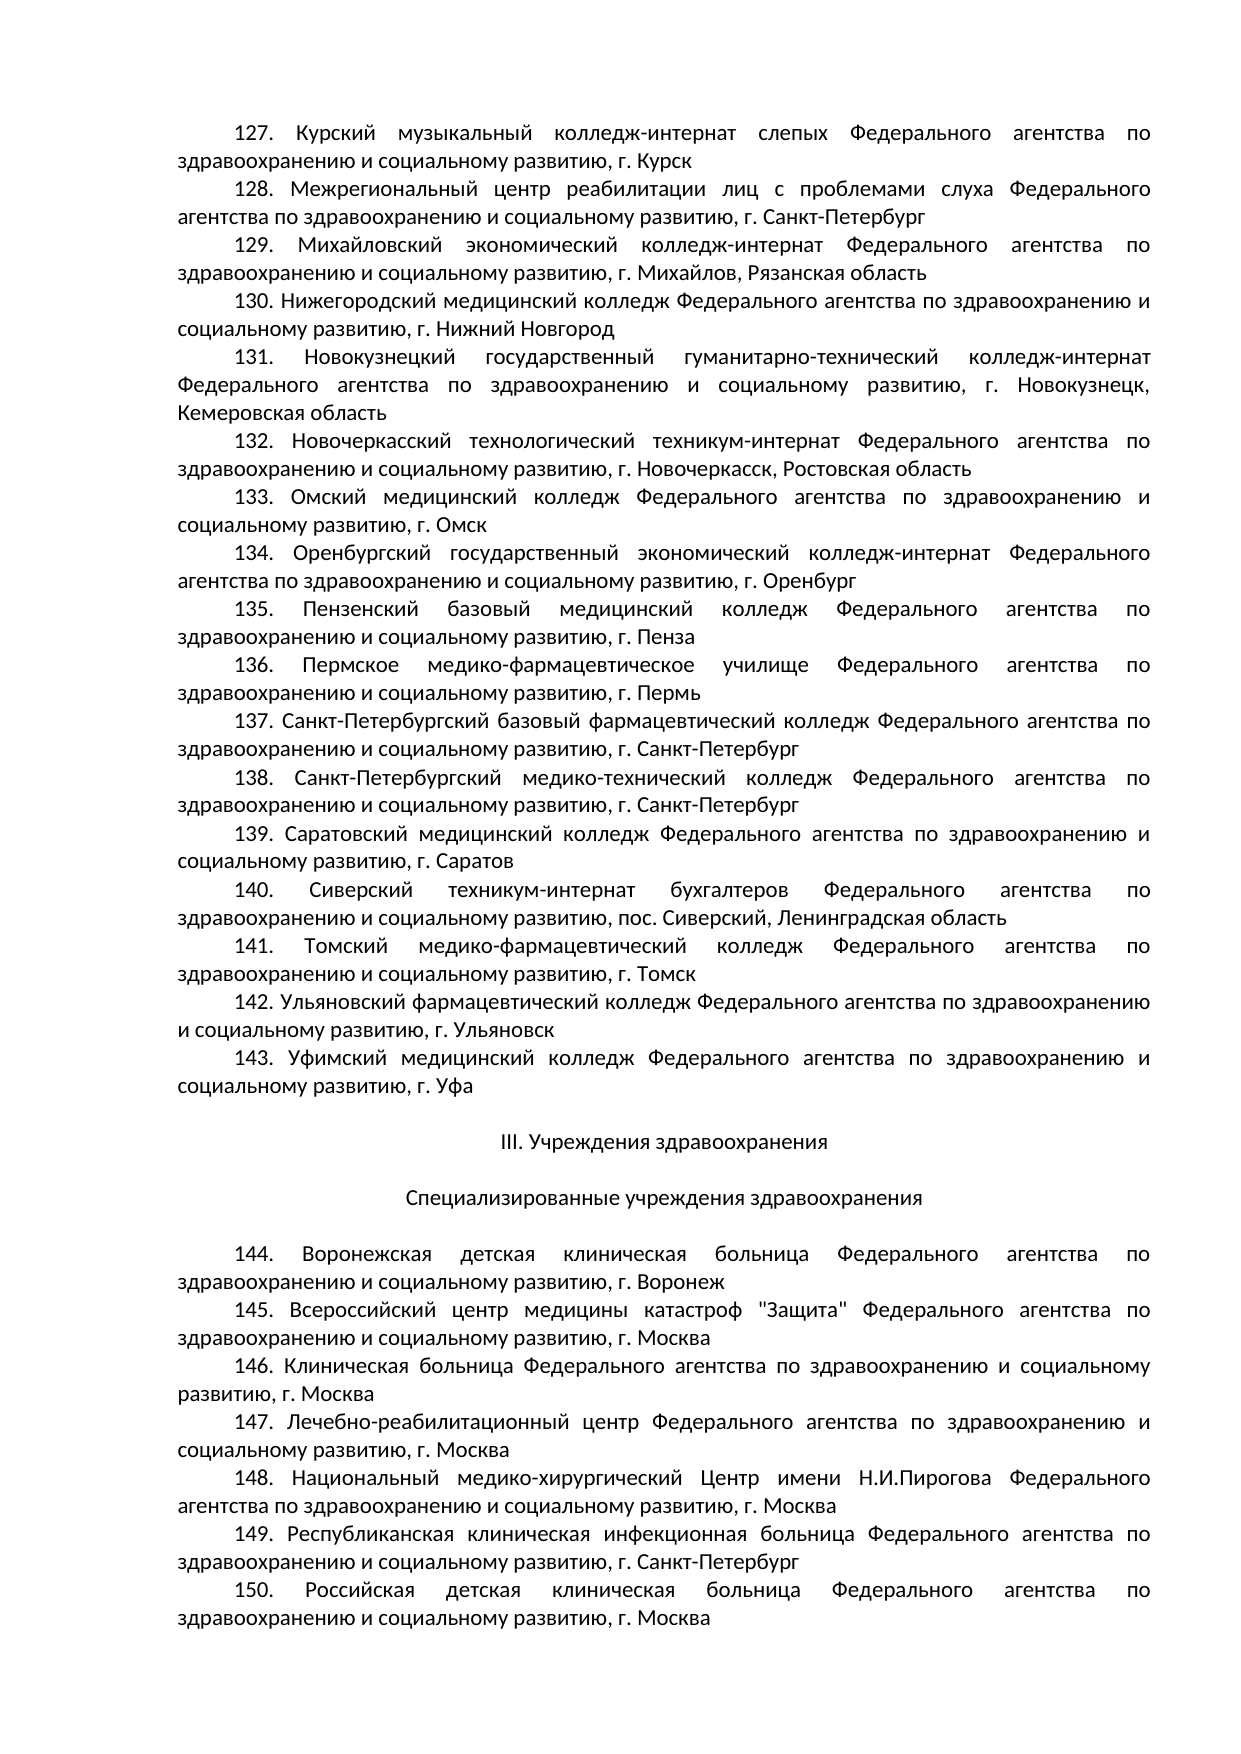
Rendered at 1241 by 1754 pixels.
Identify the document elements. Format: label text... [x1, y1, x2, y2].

text 134. Оренбургский государственный экономический колледж-интернат Федерального агентства по здравоохранению и социальному развитию, г. Оренбург [177, 538, 1152, 594]
text III. Учреждения здравоохранения [177, 1127, 1152, 1155]
text 137. Санкт-Петербургский базовый фармацевтический колледж Федерального агентства по здравоохранению и социальному развитию, г. Санкт-Петербург [177, 707, 1152, 763]
text 129. Михайловский экономический колледж-интернат Федерального агентства по здравоохранению и социальному развитию, г. Михайлов, Рязанская область [177, 230, 1152, 286]
text 141. Томский медико-фармацевтический колледж Федерального агентства по здравоохранению и социальному развитию, г. Томск [177, 931, 1152, 987]
text 136. Пермское медико-фармацевтическое училище Федерального агентства по здравоохранению и социальному развитию, г. Пермь [177, 651, 1152, 707]
text 127. Курский музыкальный колледж-интернат слепых Федерального агентства по здравоохранению и социальному развитию, г. Курск [177, 118, 1152, 174]
text 138. Санкт-Петербургский медико-технический колледж Федерального агентства по здравоохранению и социальному развитию, г. Санкт-Петербург [177, 763, 1152, 819]
text 132. Новочеркасский технологический техникум-интернат Федерального агентства по здравоохранению и социальному развитию, г. Новочеркасск, Ростовская область [177, 426, 1152, 482]
text 144. Воронежская детская клиническая больница Федерального агентства по здравоохранению и социальному развитию, г. Воронеж [177, 1239, 1152, 1295]
text 149. Республиканская клиническая инфекционная больница Федерального агентства по здравоохранению и социальному развитию, г. Санкт-Петербург [177, 1519, 1152, 1575]
text 140. Сиверский техникум-интернат бухгалтеров Федерального агентства по здравоохранению и социальному развитию, пос. Сиверский, Ленинградская область [177, 875, 1152, 931]
text 133. Омский медицинский колледж Федерального агентства по здравоохранению и социальному развитию, г. Омск [177, 482, 1152, 538]
text 128. Межрегиональный центр реабилитации лиц с проблемами слуха Федерального агентства по здравоохранению и социальному развитию, г. Санкт-Петербург [177, 174, 1152, 230]
text 130. Нижегородский медицинский колледж Федерального агентства по здравоохранению и социальному развитию, г. Нижний Новгород [177, 286, 1152, 342]
text 146. Клиническая больница Федерального агентства по здравоохранению и социальному развитию, г. Москва [177, 1351, 1152, 1407]
text 142. Ульяновский фармацевтический колледж Федерального агентства по здравоохранению и социальному развитию, г. Ульяновск [177, 987, 1152, 1043]
text 131. Новокузнецкий государственный гуманитарно-технический колледж-интернат Федерального агентства по здравоохранению и социальному развитию, г. Новокузнецк, Кемеровская область [177, 342, 1152, 426]
text 150. Российская детская клиническая больница Федерального агентства по здравоохранению и социальному развитию, г. Москва [177, 1575, 1152, 1631]
text 145. Всероссийский центр медицины катастроф "Защита" Федерального агентства по здравоохранению и социальному развитию, г. Москва [177, 1295, 1152, 1351]
text 135. Пензенский базовый медицинский колледж Федерального агентства по здравоохранению и социальному развитию, г. Пенза [177, 594, 1152, 651]
text Специализированные учреждения здравоохранения [177, 1183, 1152, 1211]
text 148. Национальный медико-хирургический Центр имени Н.И.Пирогова Федерального агентства по здравоохранению и социальному развитию, г. Москва [177, 1463, 1152, 1519]
text 147. Лечебно-реабилитационный центр Федерального агентства по здравоохранению и социальному развитию, г. Москва [177, 1407, 1152, 1463]
text 139. Саратовский медицинский колледж Федерального агентства по здравоохранению и социальному развитию, г. Саратов [177, 819, 1152, 875]
text 143. Уфимский медицинский колледж Федерального агентства по здравоохранению и социальному развитию, г. Уфа [177, 1043, 1152, 1099]
